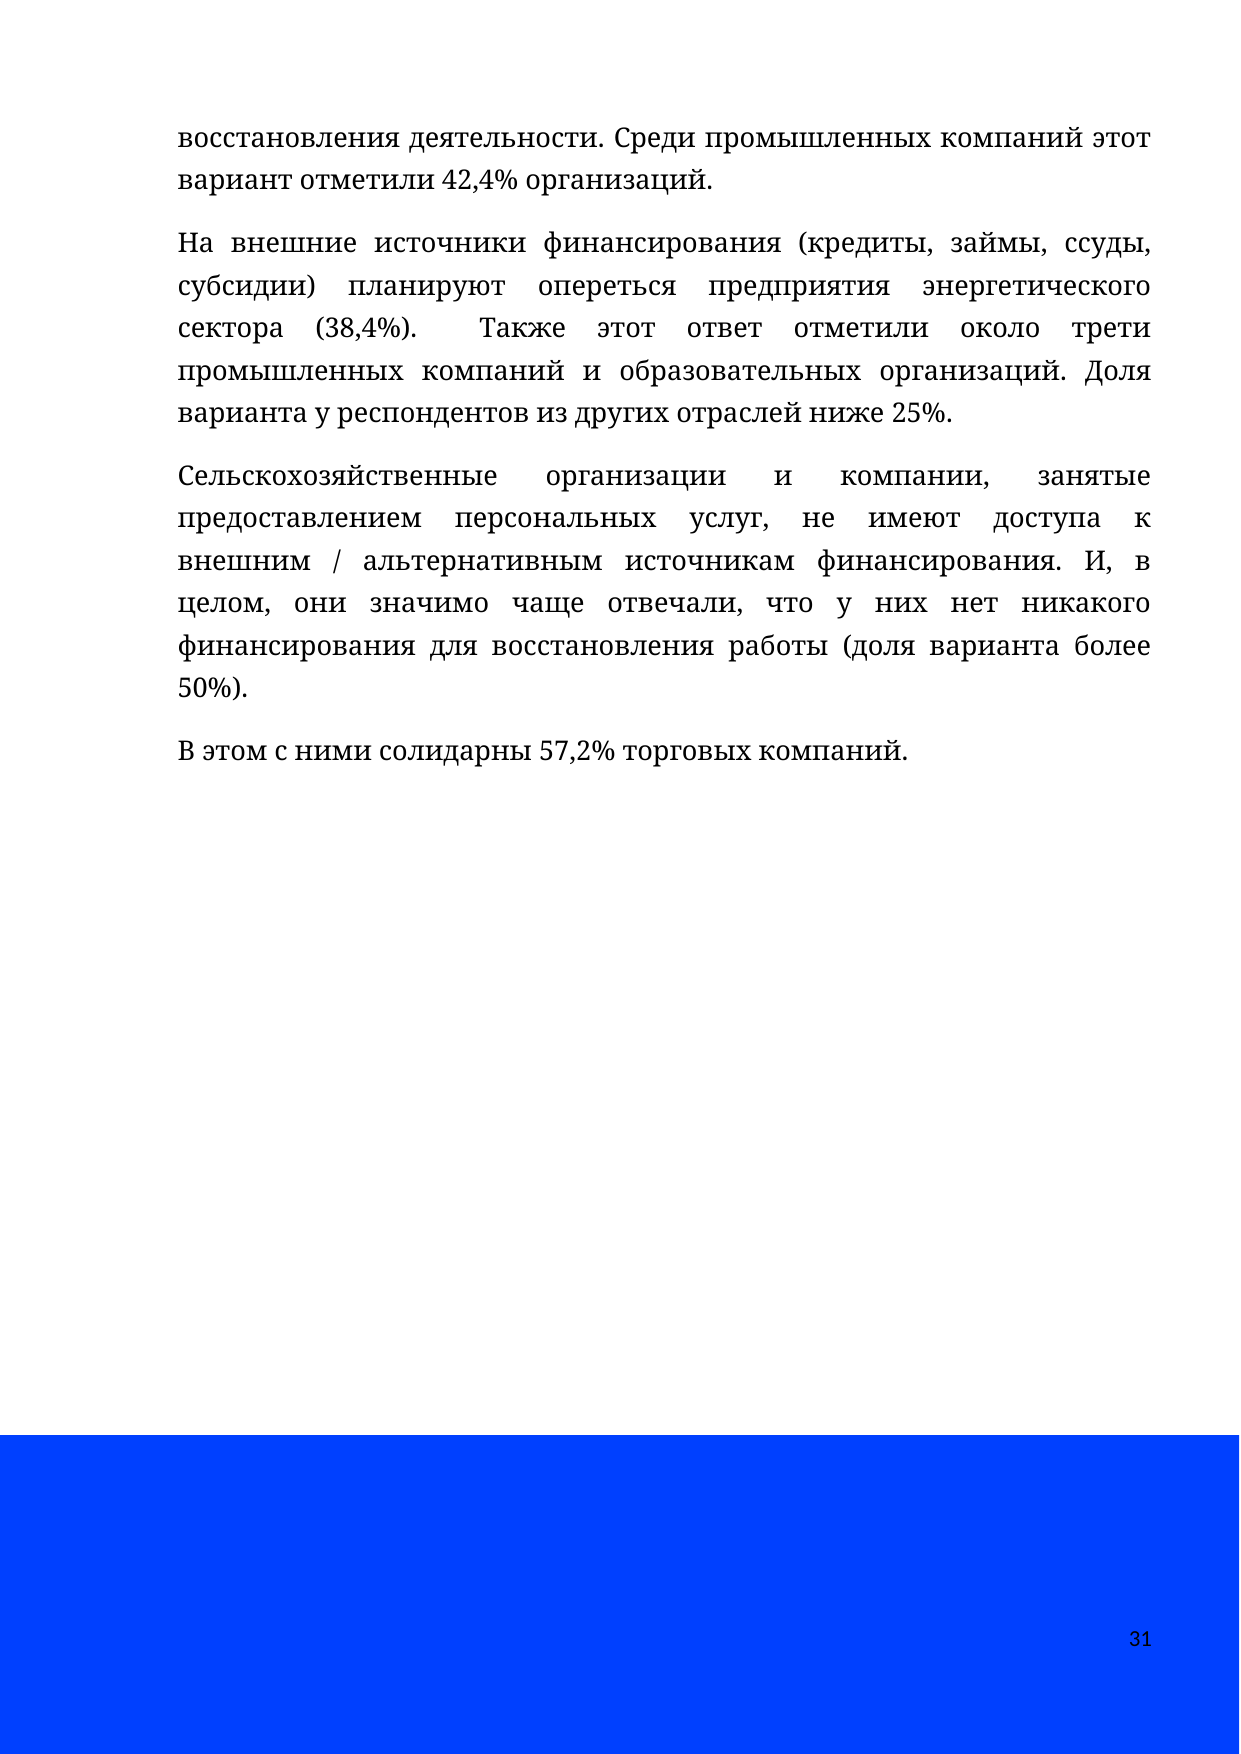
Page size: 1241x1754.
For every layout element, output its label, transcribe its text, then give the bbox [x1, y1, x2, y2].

text На внешние источники финансирования (кредиты, займы, ссуды, субсидии) планируют опереться предприятия энергетического сектора (38,4%). Также этот ответ отметили около трети промышленных компаний и образовательных организаций. Доля варианта у респондентов из других отраслей ниже 25%. [177, 224, 1152, 430]
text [177, 118, 1152, 197]
picture [0, 1435, 1240, 1754]
text Сельскохозяйственные организации и компании, занятые предоставлением персональных услуг, не имеют доступа к внешним / альтернативным источникам финансирования. И, в целом, они значимо чаще отвечали, что у них нет никакого финансирования для восстановления работы (доля варианта более 50%). [177, 457, 1152, 705]
text В этом с ними солидарны 57,2% торговых компаний. [177, 732, 1152, 769]
